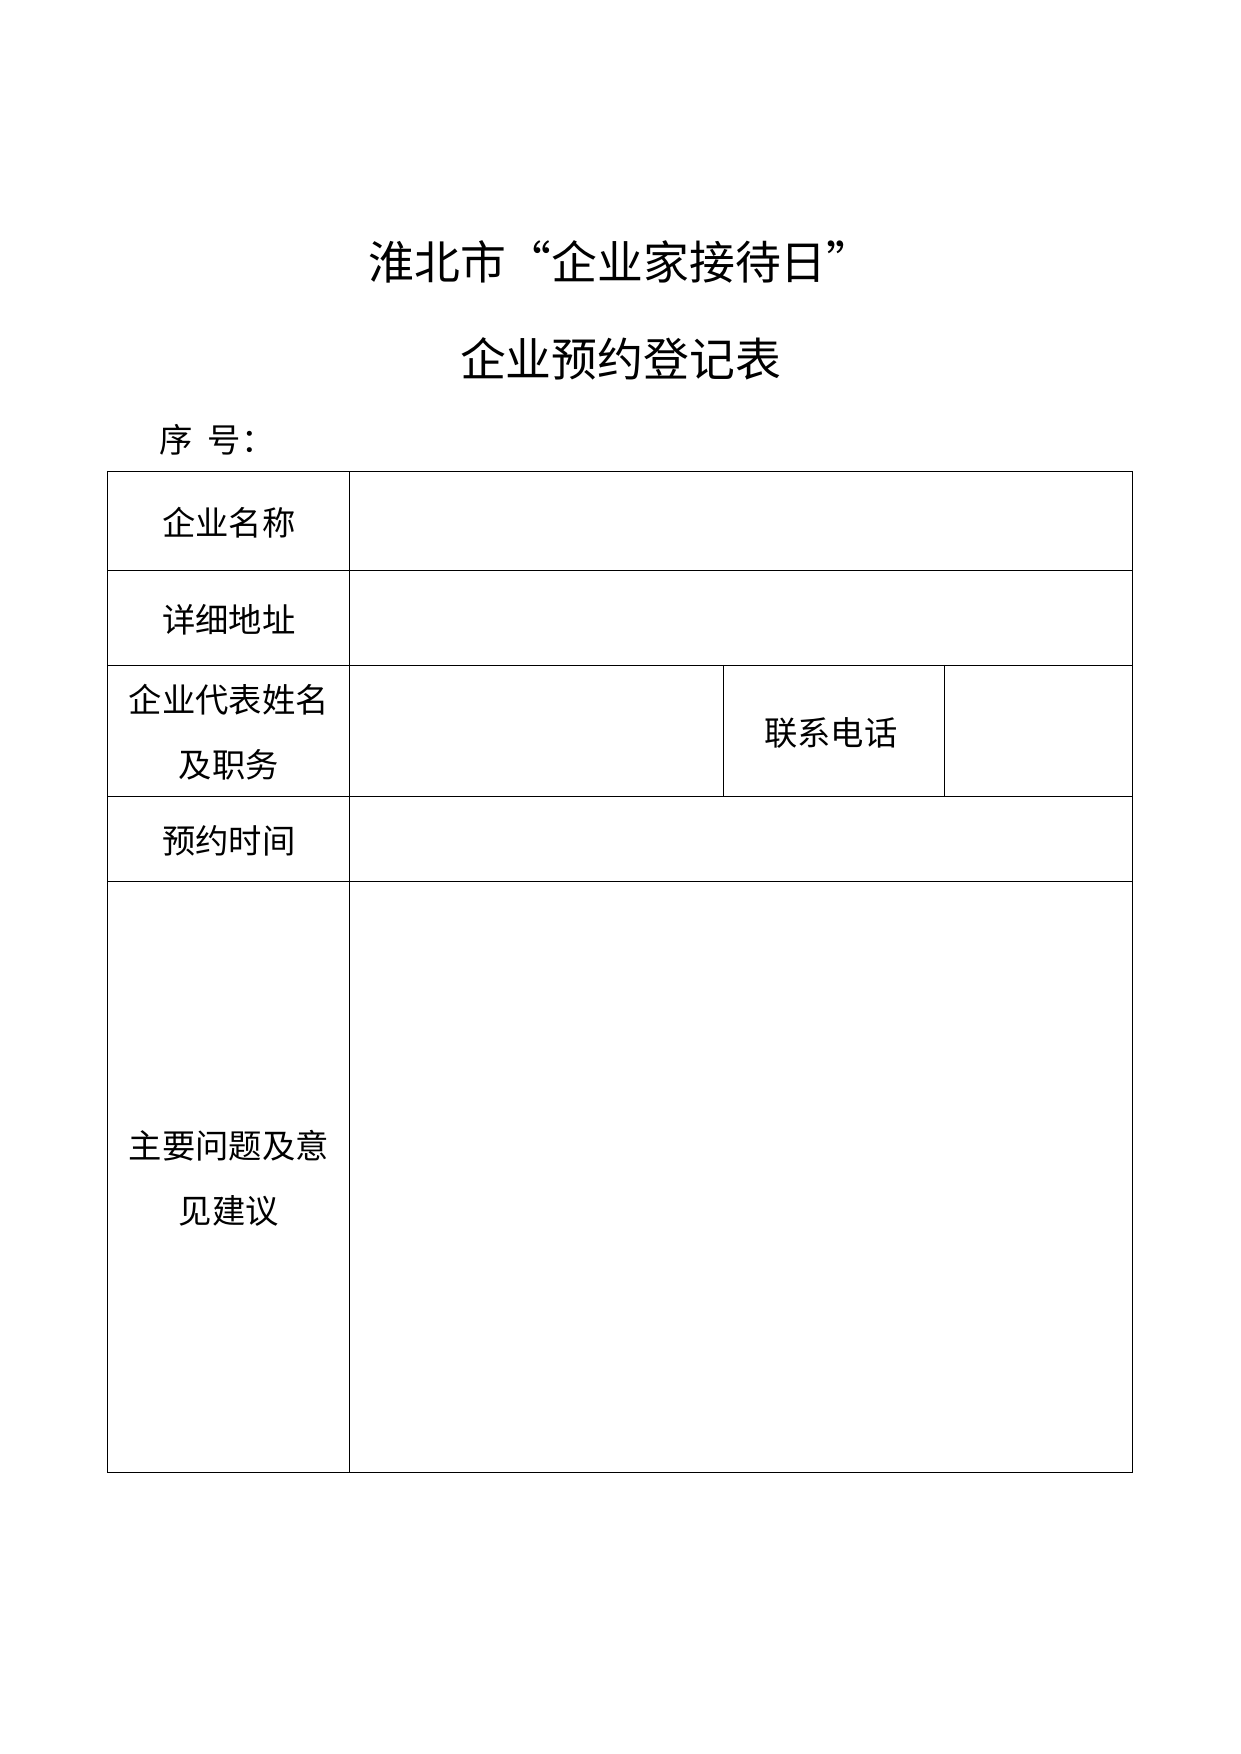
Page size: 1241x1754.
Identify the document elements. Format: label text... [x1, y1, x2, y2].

table_cell [350, 571, 1132, 665]
table_header [350, 472, 1132, 570]
table_header 企业名称 [108, 472, 349, 570]
table_cell [945, 666, 1132, 796]
table_cell 预约时间 [108, 797, 349, 881]
table_cell 联系电话 [724, 666, 944, 796]
text 企业预约登记表 [159, 308, 1081, 406]
text 序 号： [159, 406, 1081, 471]
table_cell 详细地址 [108, 571, 349, 665]
table_cell [350, 797, 1132, 881]
table_cell 主要问题及意见建议 [108, 882, 349, 1472]
text 淮北市“企业家接待日” [159, 211, 1081, 308]
table_cell 企业代表姓名及职务 [108, 666, 349, 796]
table_cell [350, 882, 1132, 1472]
table_cell [350, 666, 723, 796]
